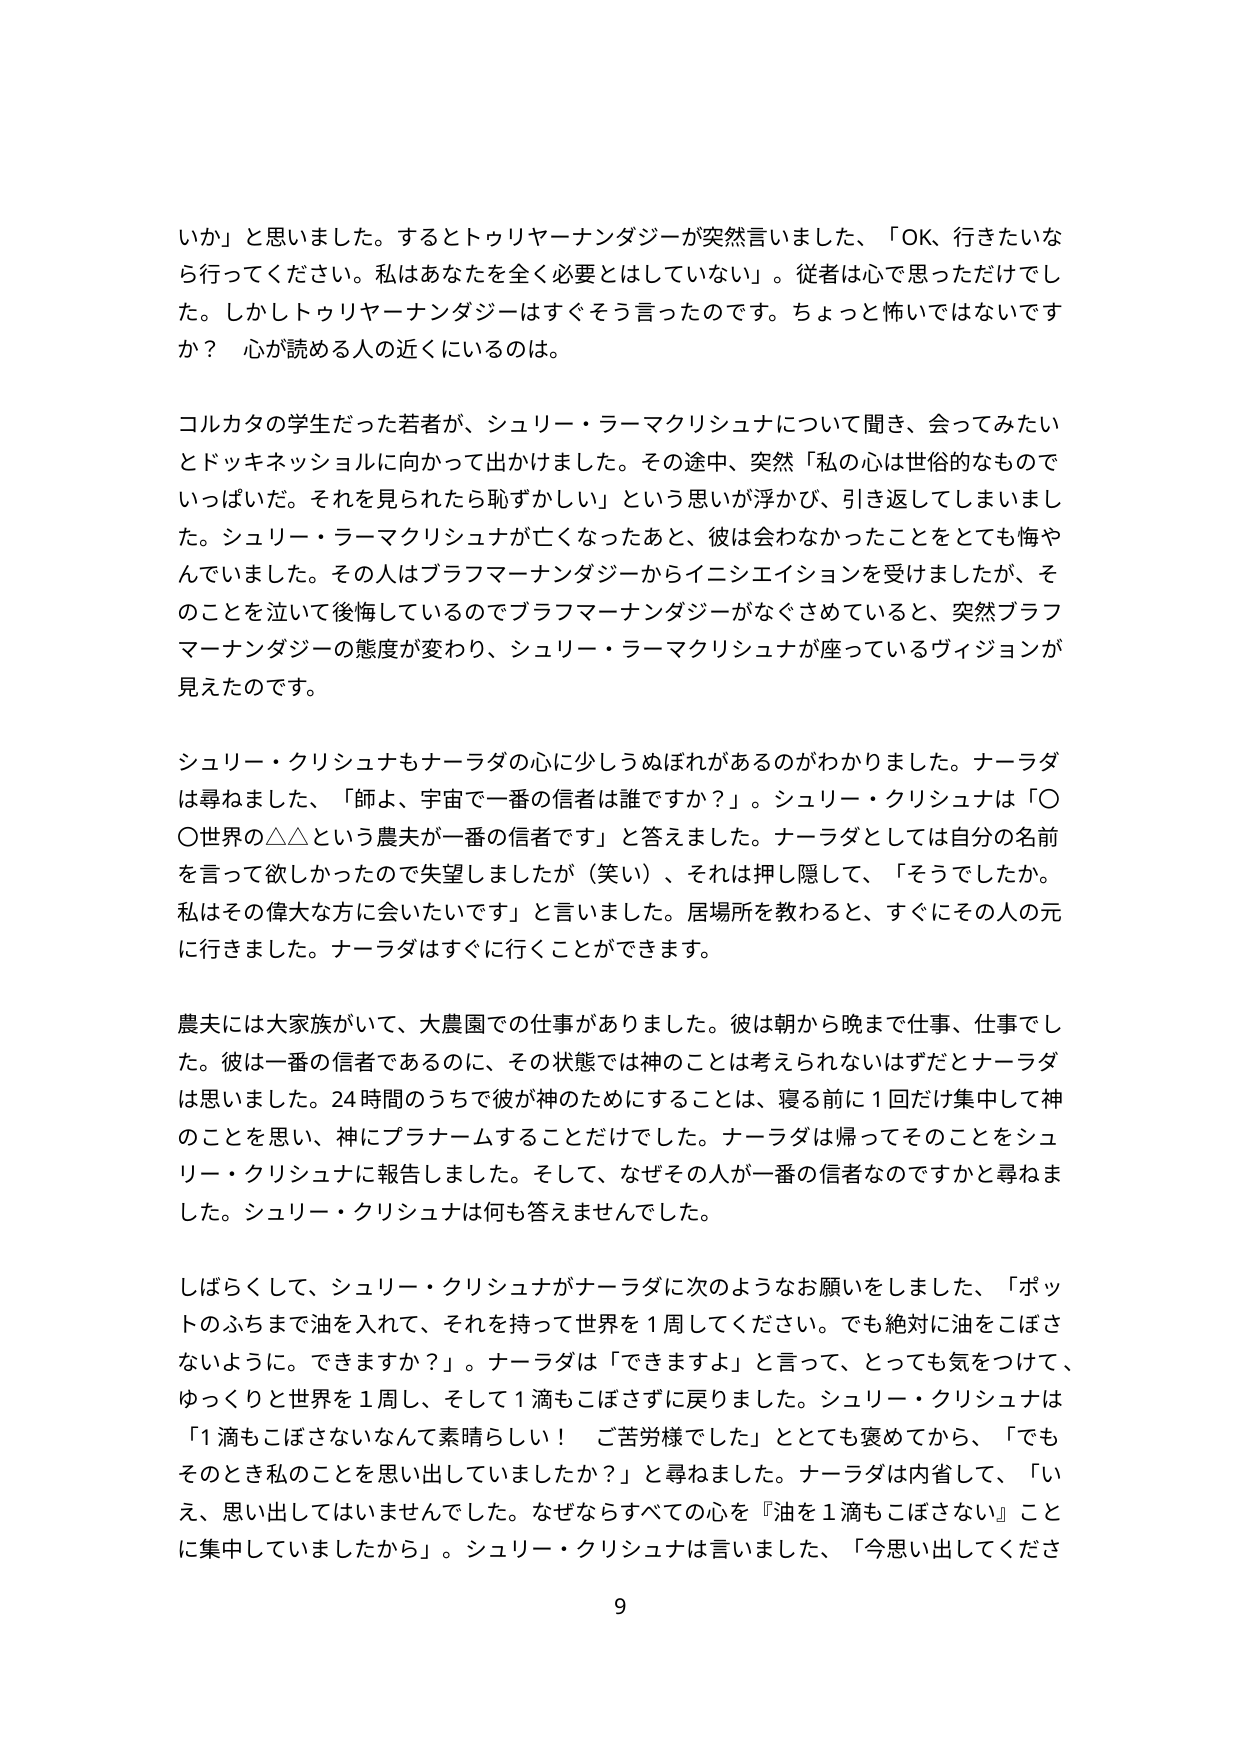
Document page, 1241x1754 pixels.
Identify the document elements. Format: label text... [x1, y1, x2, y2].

text シュリー・クリシュナもナーラダの心に少しうぬぼれがあるのがわかりました。ナーラダは尋ねました、「師よ、宇宙で一番の信者は誰ですか？」。シュリー・クリシュナは「〇〇世界の△△という農夫が一番の信者です」と答えました。ナーラダとしては自分の名前を言って欲しかったので失望しましたが（笑い）、それは押し隠して、「そうでしたか。私はその偉大な方に会いたいです」と言いました。居場所を教わると、すぐにその人の元に行きました。ナーラダはすぐに行くことができます。 [177, 742, 1063, 967]
text 農夫には大家族がいて、大農園での仕事がありました。彼は朝から晩まで仕事、仕事でした。彼は一番の信者であるのに、その状態では神のことは考えられないはずだとナーラダは思いました。24時間のうちで彼が神のためにすることは、寝る前に1回だけ集中して神のことを思い、神にプラナームすることだけでした。ナーラダは帰ってそのことをシュリー・クリシュナに報告しました。そして、なぜその人が一番の信者なのですかと尋ねました。シュリー・クリシュナは何も答えませんでした。 [177, 1004, 1063, 1229]
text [177, 1267, 1063, 1567]
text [177, 217, 1063, 367]
text コルカタの学生だった若者が、シュリー・ラーマクリシュナについて聞き、会ってみたいとドッキネッショルに向かって出かけました。その途中、突然「私の心は世俗的なものでいっぱいだ。それを見られたら恥ずかしい」という思いが浮かび、引き返してしまいました。シュリー・ラーマクリシュナが亡くなったあと、彼は会わなかったことをとても悔やんでいました。その人はブラフマーナンダジーからイニシエイションを受けましたが、そのことを泣いて後悔しているのでブラフマーナンダジーがなぐさめていると、突然ブラフマーナンダジーの態度が変わり、シュリー・ラーマクリシュナが座っているヴィジョンが見えたのです。 [177, 404, 1063, 704]
